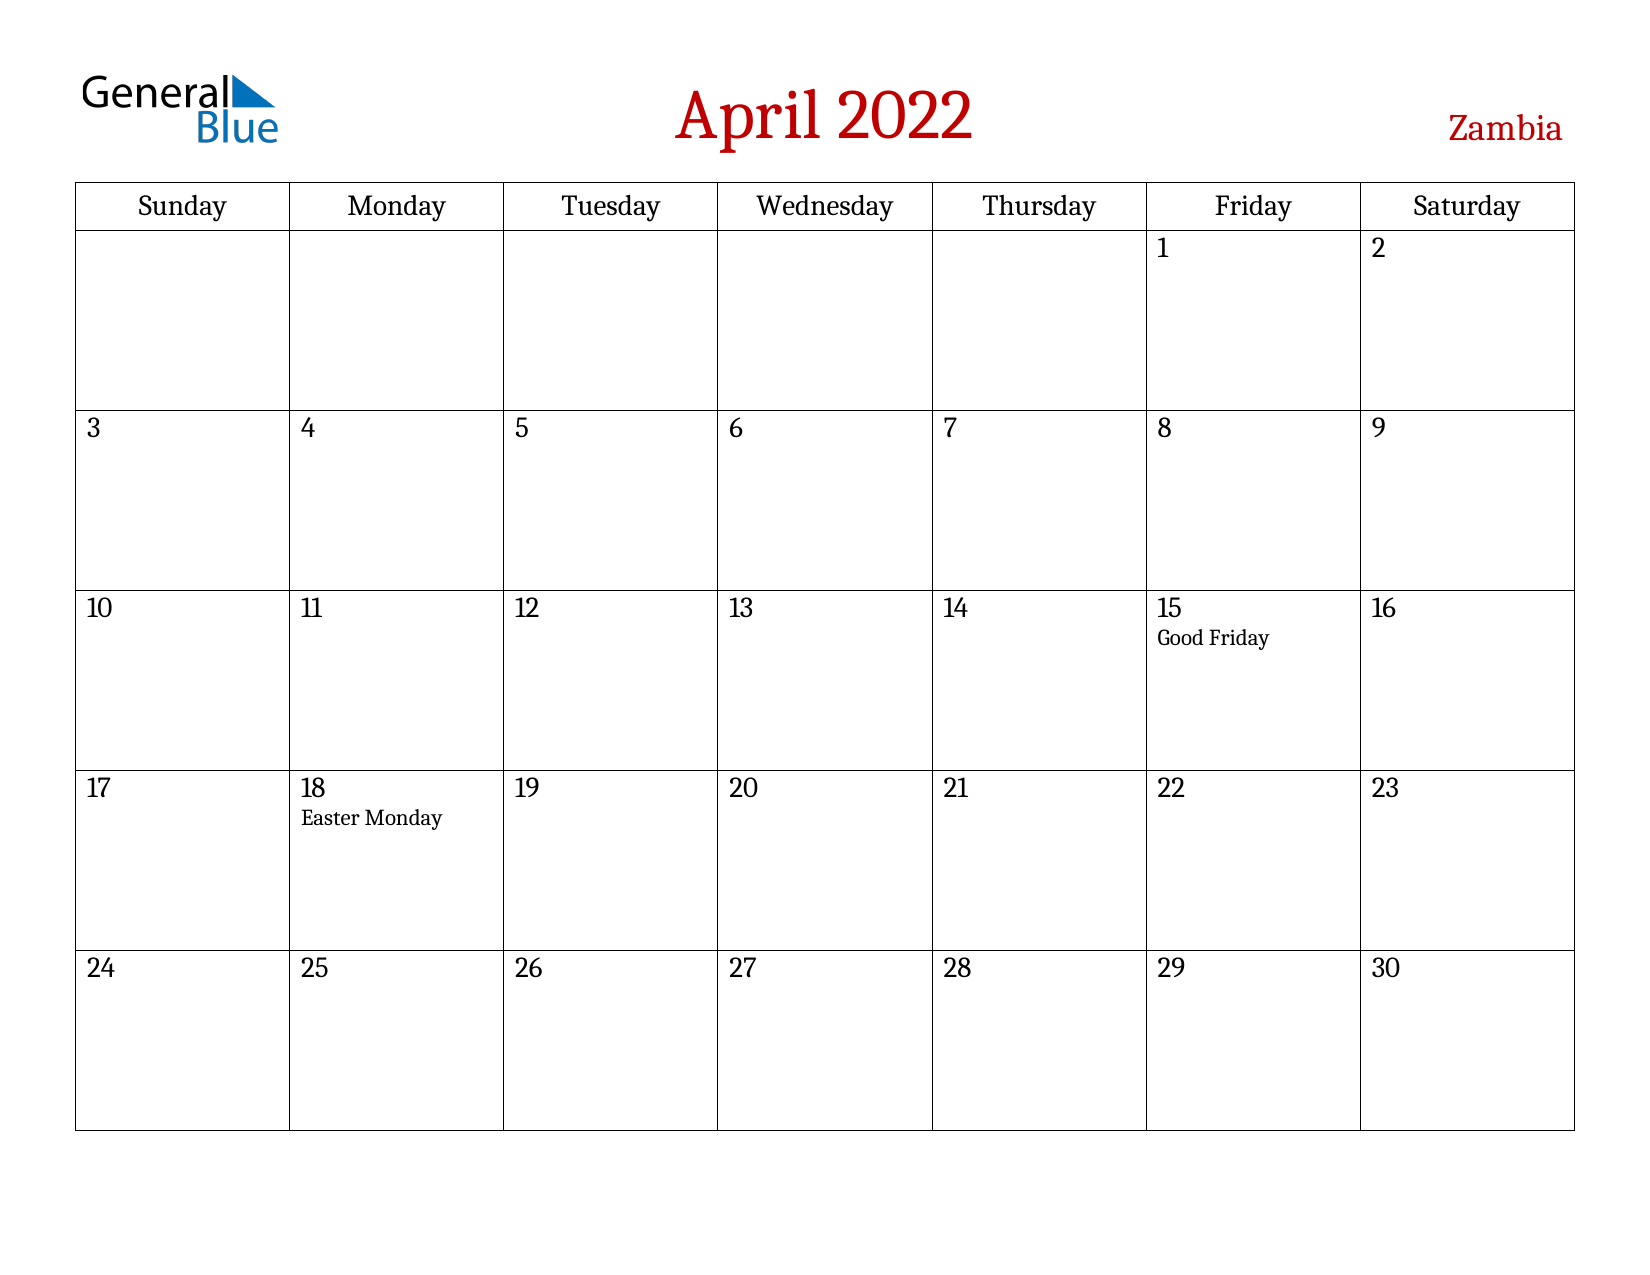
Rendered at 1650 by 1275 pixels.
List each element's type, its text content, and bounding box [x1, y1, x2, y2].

table_cell [1361, 985, 1574, 1130]
table_cell [76, 805, 289, 950]
table_cell 30 [1361, 951, 1574, 985]
table_cell [933, 265, 1146, 410]
table_cell [718, 265, 932, 410]
table_cell 1 [1147, 231, 1360, 264]
table_cell [1147, 265, 1360, 410]
table_cell [1361, 805, 1574, 950]
table_header Zambia [1146, 75, 1574, 182]
table_cell 5 [504, 411, 717, 444]
table_cell 13 [718, 591, 932, 625]
table_cell [1361, 625, 1574, 770]
table_cell 11 [290, 591, 503, 625]
table_cell [933, 625, 1146, 770]
table_cell 7 [933, 411, 1146, 444]
table_cell 4 [290, 411, 503, 444]
table_cell [718, 985, 932, 1130]
table_header [76, 75, 503, 182]
table_cell [290, 265, 503, 410]
table_cell Thursday [933, 183, 1146, 230]
table_cell [1361, 265, 1574, 410]
table_cell [718, 805, 932, 950]
table_cell [76, 625, 289, 770]
table_cell Easter Monday [290, 805, 503, 950]
table_cell 29 [1147, 951, 1360, 985]
table_header April 2022 [504, 75, 1146, 182]
table_cell 23 [1361, 771, 1574, 805]
table_cell [933, 231, 1146, 264]
table_cell [504, 445, 717, 590]
table_cell [1147, 805, 1360, 950]
table_cell 12 [504, 591, 717, 625]
table_cell [76, 445, 289, 590]
table_cell Monday [290, 183, 503, 230]
table_cell Tuesday [504, 183, 717, 230]
table_cell [76, 985, 289, 1130]
table_cell Wednesday [718, 183, 932, 230]
table_cell [290, 231, 503, 264]
table_cell 26 [504, 951, 717, 985]
table_cell [504, 625, 717, 770]
table_cell [504, 805, 717, 950]
table_cell 22 [1147, 771, 1360, 805]
table_cell 28 [933, 951, 1146, 985]
table_cell [76, 231, 289, 264]
table_cell 2 [1361, 231, 1574, 264]
table_cell 9 [1361, 411, 1574, 444]
table_cell [290, 985, 503, 1130]
picture [82, 75, 278, 143]
table_cell Saturday [1361, 183, 1574, 230]
table_cell [1361, 445, 1574, 590]
table_cell [290, 625, 503, 770]
table_cell 8 [1147, 411, 1360, 444]
table_cell Sunday [76, 183, 289, 230]
table_cell [1147, 985, 1360, 1130]
table_cell Good Friday [1147, 625, 1360, 770]
table_cell 21 [933, 771, 1146, 805]
table_cell 17 [76, 771, 289, 805]
table_cell 27 [718, 951, 932, 985]
table_cell 25 [290, 951, 503, 985]
table_cell 15 [1147, 591, 1360, 625]
table_cell 24 [76, 951, 289, 985]
table_cell [1147, 445, 1360, 590]
table_cell 16 [1361, 591, 1574, 625]
table_cell [290, 445, 503, 590]
table_cell [504, 231, 717, 264]
table_cell 20 [718, 771, 932, 805]
table_cell [718, 445, 932, 590]
table_cell 18 [290, 771, 503, 805]
table_cell 14 [933, 591, 1146, 625]
table_cell 3 [76, 411, 289, 444]
table_cell [504, 265, 717, 410]
table_cell 19 [504, 771, 717, 805]
table_cell [718, 625, 932, 770]
table_cell [933, 985, 1146, 1130]
table_cell 10 [76, 591, 289, 625]
table_cell [504, 985, 717, 1130]
table_cell [76, 265, 289, 410]
table_cell Friday [1147, 183, 1360, 230]
table_cell [718, 231, 932, 264]
table_cell [933, 445, 1146, 590]
table_cell 6 [718, 411, 932, 444]
table_cell [933, 805, 1146, 950]
